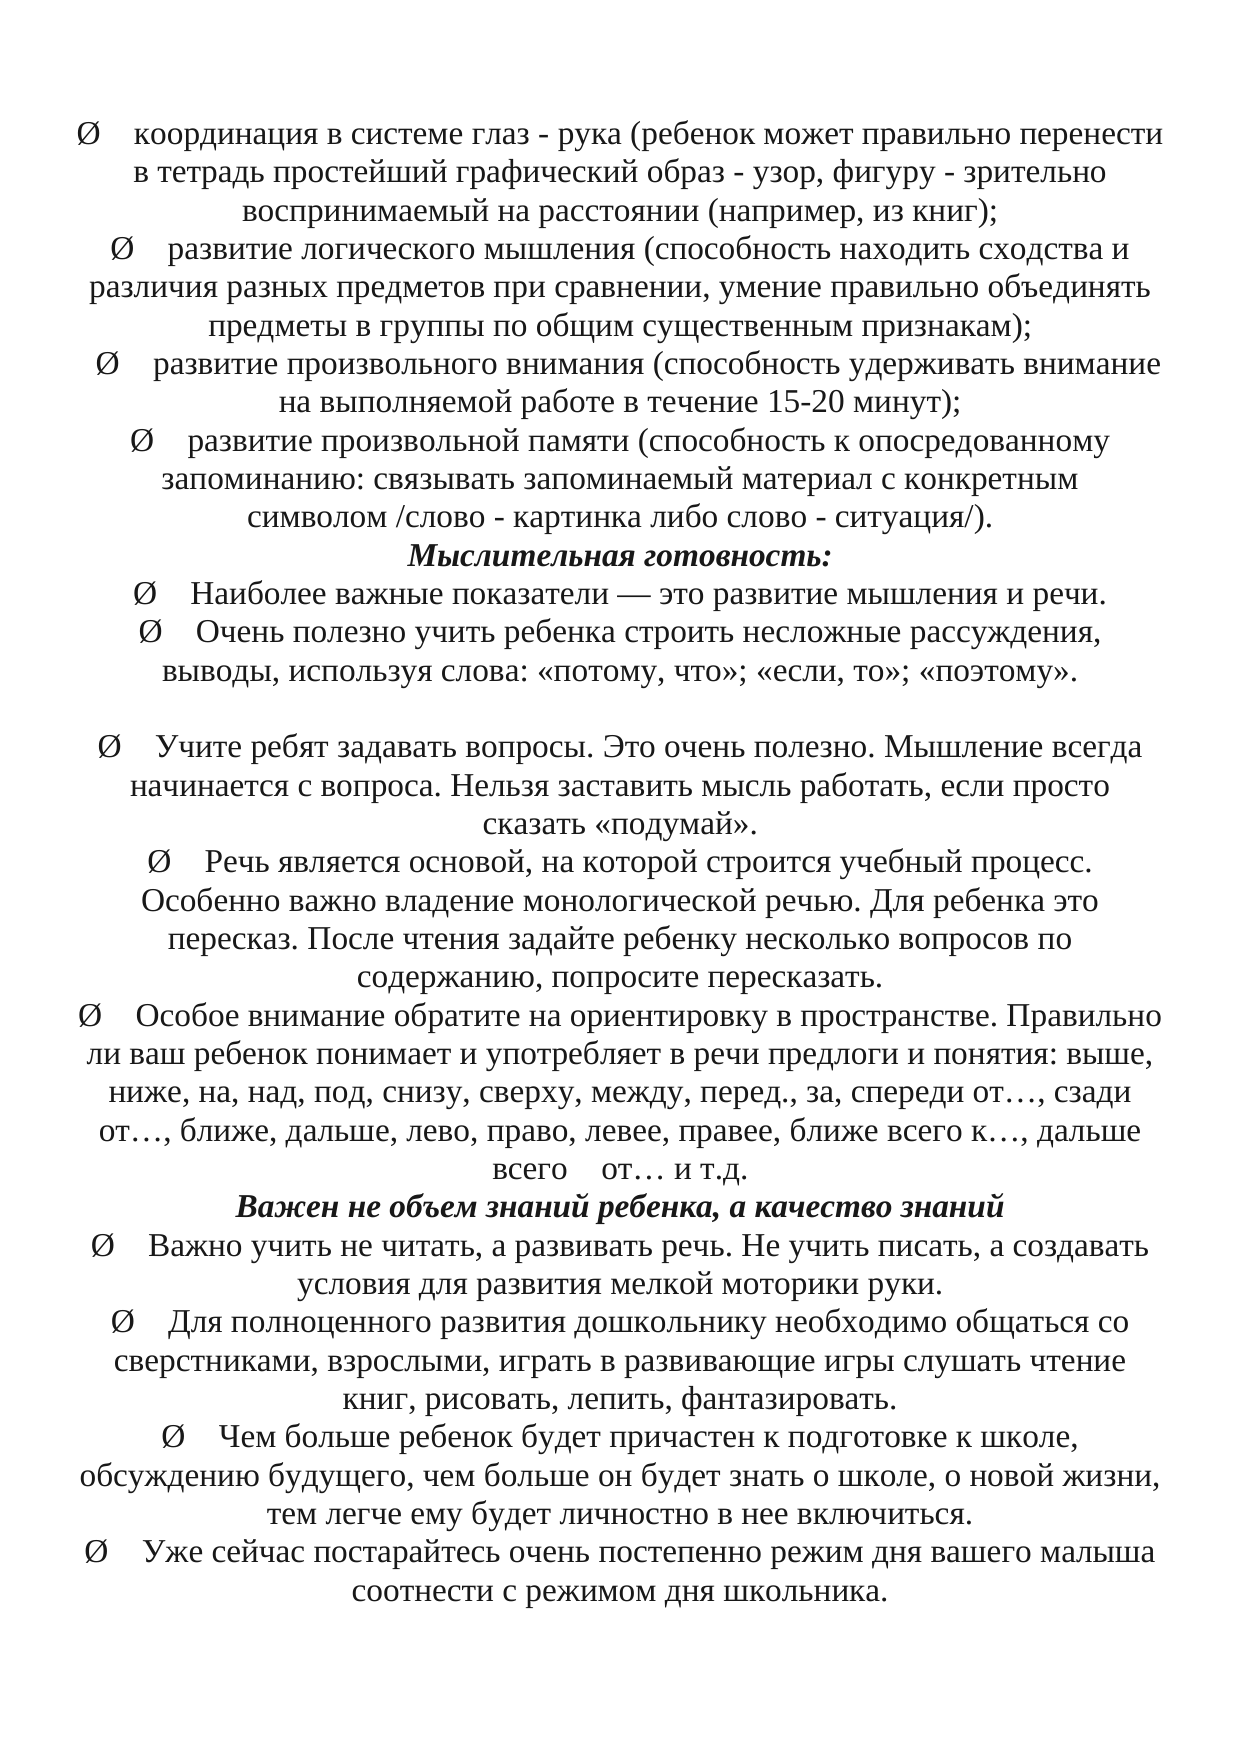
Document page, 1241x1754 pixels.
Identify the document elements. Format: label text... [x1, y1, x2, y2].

text Ø Уже сейчас постарайтесь очень постепенно режим дня вашего малыша соотнести с режимом дня школьника. [75, 1532, 1165, 1608]
text Ø развитие логического мышления (способность находить сходства и различия разных предметов при сравнении, умение правильно объединять предметы в группы по общим существенным признакам); [75, 228, 1165, 343]
text Ø Очень полезно учить ребенка строить несложные рассуждения, выводы, используя слова: «потому, что»; «если, то»; «поэтому». [75, 612, 1165, 688]
text Ø Для полноценного развития дошкольнику необходимо общаться со сверстниками, взрослыми, играть в развивающие игры слушать чтение книг, рисовать, лепить, фантазировать. [75, 1302, 1165, 1417]
text Ø Учите ребят задавать вопросы. Это очень полезно. Мышление всегда начинается с вопроса. Нельзя заставить мысль работать, если просто сказать «подумай». [75, 727, 1165, 842]
text Ø развитие произвольной памяти (способность к опосредованному запоминанию: связывать запоминаемый материал с конкретным символом /слово - картинка либо слово - ситуация/). [75, 420, 1165, 535]
text Важен не объем знаний ребенка, а качество знаний [75, 1187, 1165, 1225]
text Ø Особое внимание обратите на ориентировку в пространстве. Правильно ли ваш ребенок понимает и употребляет в речи предлоги и понятия: выше, ниже, на, над, под, снизу, сверху, между, перед., за, спереди от…, сзади от…, ближе, дальше, лево, право, левее, правее, ближе всего к…, дальше всего от… и т.д. [75, 995, 1165, 1187]
text Ø Важно учить не читать, а развивать речь. Не учить писать, а создавать условия для развития мелкой моторики руки. [75, 1225, 1165, 1302]
text Ø координация в системе глаз - рука (ребенок может правильно перенести в тетрадь простейший графический образ - узор, фигуру - зрительно воспринимаемый на расстоянии (например, из книг); [75, 113, 1165, 228]
text Мыслительная готовность: [75, 535, 1165, 573]
text Ø развитие произвольного внимания (способность удерживать внимание на выполняемой работе в течение 15-20 минут); [75, 343, 1165, 420]
text Ø Наиболее важные показатели — это развитие мышления и речи. [75, 573, 1165, 612]
text Ø Чем больше ребенок будет причастен к подготовке к школе, обсуждению будущего, чем больше он будет знать о школе, о новой жизни, тем легче ему будет личностно в нее включиться. [75, 1417, 1165, 1532]
text Ø Речь является основой, на которой строится учебный процесс. Особенно важно владение монологической речью. Для ребенка это пересказ. После чтения задайте ребенку несколько вопросов по содержанию, попросите пересказать. [75, 842, 1165, 995]
